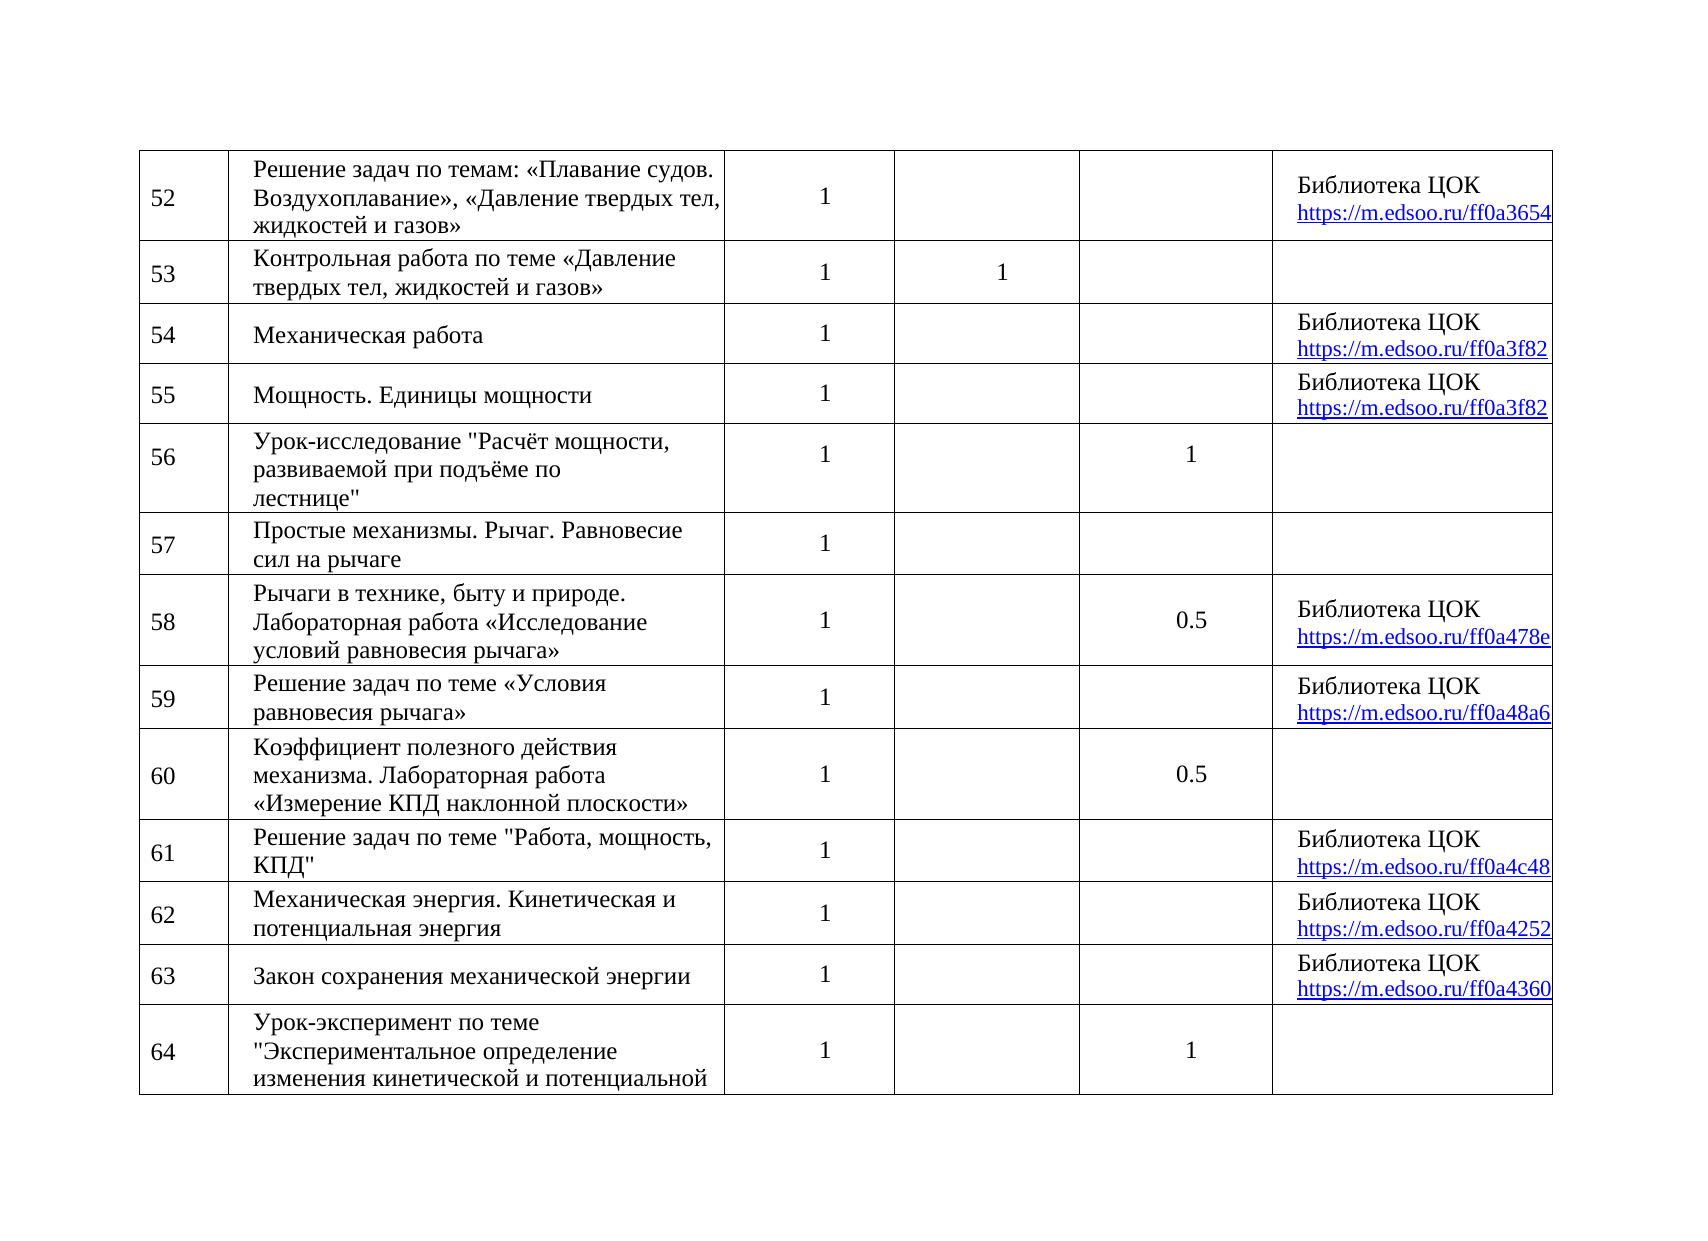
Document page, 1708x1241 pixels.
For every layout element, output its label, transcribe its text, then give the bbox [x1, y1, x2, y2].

table_cell 1 [1080, 1005, 1272, 1094]
table_cell 1 [725, 820, 894, 881]
table_cell 1 [725, 729, 894, 818]
table_cell 1 [895, 241, 1079, 302]
table_cell Библиотека ЦОК https://m.edsoo.ru/ff0a4360 [1273, 945, 1552, 1003]
table_cell 0.5 [1080, 729, 1272, 818]
table_header Решение задач по темам: «Плавание судов. Воздухоплавание», «Давление твердых тел, жидкостей и газов» [229, 151, 724, 240]
table_cell 1 [1080, 424, 1272, 512]
table_cell Механическая энергия. Кинетическая и потенциальная энергия [229, 882, 724, 943]
table_cell [1080, 364, 1272, 422]
table_cell 1 [725, 666, 894, 728]
table_cell [895, 882, 1079, 943]
table_cell 1 [725, 575, 894, 665]
table_cell 1 [725, 241, 894, 302]
table_cell [1273, 729, 1552, 818]
table_cell [895, 364, 1079, 422]
table_cell [1273, 424, 1552, 512]
table_cell 0.5 [1080, 575, 1272, 665]
table_cell Решение задач по теме «Условия равновесия рычага» [229, 666, 724, 728]
table_cell [1273, 513, 1552, 574]
table_cell [1273, 1005, 1552, 1094]
table_cell [895, 820, 1079, 881]
table_cell 1 [725, 513, 894, 574]
table_cell [1080, 304, 1272, 362]
table_cell Библиотека ЦОК https://m.edsoo.ru/ff0a3f82 [1273, 364, 1552, 422]
table_cell [1080, 882, 1272, 943]
table_cell 54 [140, 304, 228, 362]
table_header [895, 151, 1079, 240]
table_cell 58 [140, 575, 228, 665]
table_cell [1080, 241, 1272, 302]
table_header Библиотека ЦОК https://m.edsoo.ru/ff0a3654 [1273, 151, 1552, 240]
table_cell 56 [140, 424, 228, 512]
table_cell 64 [140, 1005, 228, 1094]
table_cell 53 [140, 241, 228, 302]
table_cell 1 [725, 424, 894, 512]
table_cell [895, 575, 1079, 665]
table_header 1 [725, 151, 894, 240]
table_cell [895, 424, 1079, 512]
table_cell [895, 304, 1079, 362]
table_cell Библиотека ЦОК https://m.edsoo.ru/ff0a3f82 [1273, 304, 1552, 362]
table_cell 1 [725, 1005, 894, 1094]
table_cell Библиотека ЦОК https://m.edsoo.ru/ff0a4c48 [1273, 820, 1552, 881]
table_cell Механическая работа [229, 304, 724, 362]
table_cell Простые механизмы. Рычаг. Равновесие сил на рычаге [229, 513, 724, 574]
table_cell Закон сохранения механической энергии [229, 945, 724, 1003]
table_cell [895, 729, 1079, 818]
table_cell 57 [140, 513, 228, 574]
table_cell 55 [140, 364, 228, 422]
table_cell Урок-исследование "Расчёт мощности, развиваемой при подъёме по лестнице" [229, 424, 724, 512]
table_cell [895, 1005, 1079, 1094]
table_cell 59 [140, 666, 228, 728]
table_cell Библиотека ЦОК https://m.edsoo.ru/ff0a4252 [1273, 882, 1552, 943]
table_cell [895, 666, 1079, 728]
table_cell 1 [725, 882, 894, 943]
table_cell [1080, 666, 1272, 728]
table_cell Контрольная работа по теме «Давление твердых тел, жидкостей и газов» [229, 241, 724, 302]
table_cell 63 [140, 945, 228, 1003]
table_cell Мощность. Единицы мощности [229, 364, 724, 422]
table_header 52 [140, 151, 228, 240]
table_cell [895, 945, 1079, 1003]
table_cell 60 [140, 729, 228, 818]
table_cell [895, 513, 1079, 574]
table_cell 62 [140, 882, 228, 943]
table_cell Решение задач по теме "Работа, мощность, КПД" [229, 820, 724, 881]
table_cell Урок-эксперимент по теме "Экспериментальное определение изменения кинетической и потенциальной [229, 1005, 724, 1094]
table_cell Рычаги в технике, быту и природе. Лабораторная работа «Исследование условий равновесия рычага» [229, 575, 724, 665]
table_cell 1 [725, 945, 894, 1003]
table_cell Библиотека ЦОК https://m.edsoo.ru/ff0a478e [1273, 575, 1552, 665]
table_cell [1273, 241, 1552, 302]
table_cell Коэффициент полезного действия механизма. Лабораторная работа «Измерение КПД наклонной плоскости» [229, 729, 724, 818]
table_cell [1080, 513, 1272, 574]
table_cell 1 [725, 364, 894, 422]
table_header [1080, 151, 1272, 240]
table_cell Библиотека ЦОК https://m.edsoo.ru/ff0a48a6 [1273, 666, 1552, 728]
table_cell 1 [725, 304, 894, 362]
table_cell 61 [140, 820, 228, 881]
table_cell [1080, 820, 1272, 881]
table_cell [1080, 945, 1272, 1003]
